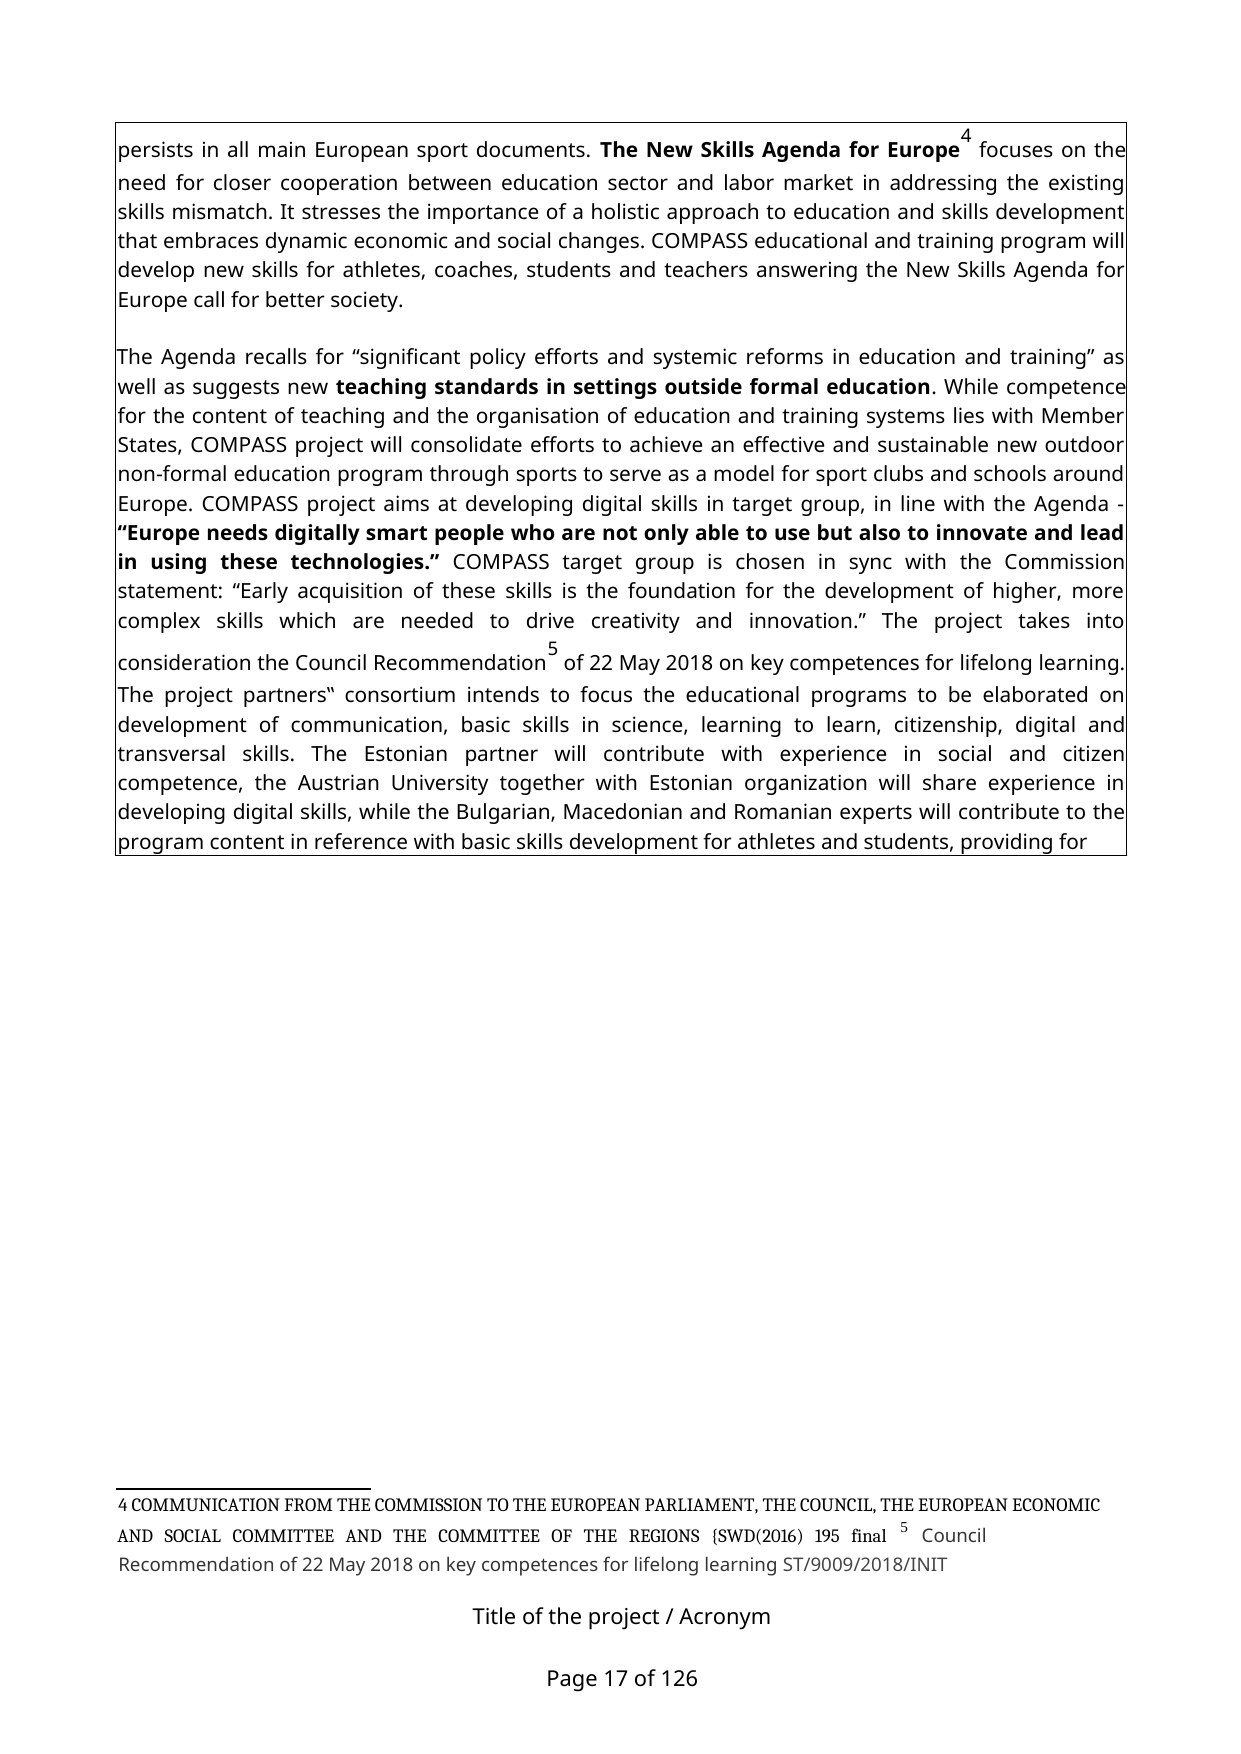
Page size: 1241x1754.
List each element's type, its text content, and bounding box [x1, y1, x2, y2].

text The Agenda recalls for “significant policy efforts and systemic reforms in education and training” as well as suggests new teaching standards in settings outside formal education. While competence for the content of teaching and the organisation of education and training systems lies with Member States, COMPASS project will consolidate efforts to achieve an effective and sustainable new outdoor non-formal education program through sports to serve as a model for sport clubs and schools around Europe. COMPASS project aims at developing digital skills in target group, in line with the Agenda - “Europe needs digitally smart people who are not only able to use but also to innovate and lead in using these technologies.” COMPASS target group is chosen in sync with the Commission statement: “Early acquisition of these skills is the foundation for the development of higher, more complex skills which are needed to drive creativity and innovation.” The project takes into consideration the Council Recommendation5 of 22 May 2018 on key competences for lifelong learning. The project partners‟ consortium intends to focus the educational programs to be elaborated on development of communication, basic skills in science, learning to learn, citizenship, digital and transversal skills. The Estonian partner will contribute with experience in social and citizen competence, the Austrian University together with Estonian organization will share experience in developing digital skills, while the Bulgarian, Macedonian and Romanian experts will contribute to the program content in reference with basic skills development for athletes and students, providing for [116, 341, 1126, 855]
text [116, 123, 1126, 313]
